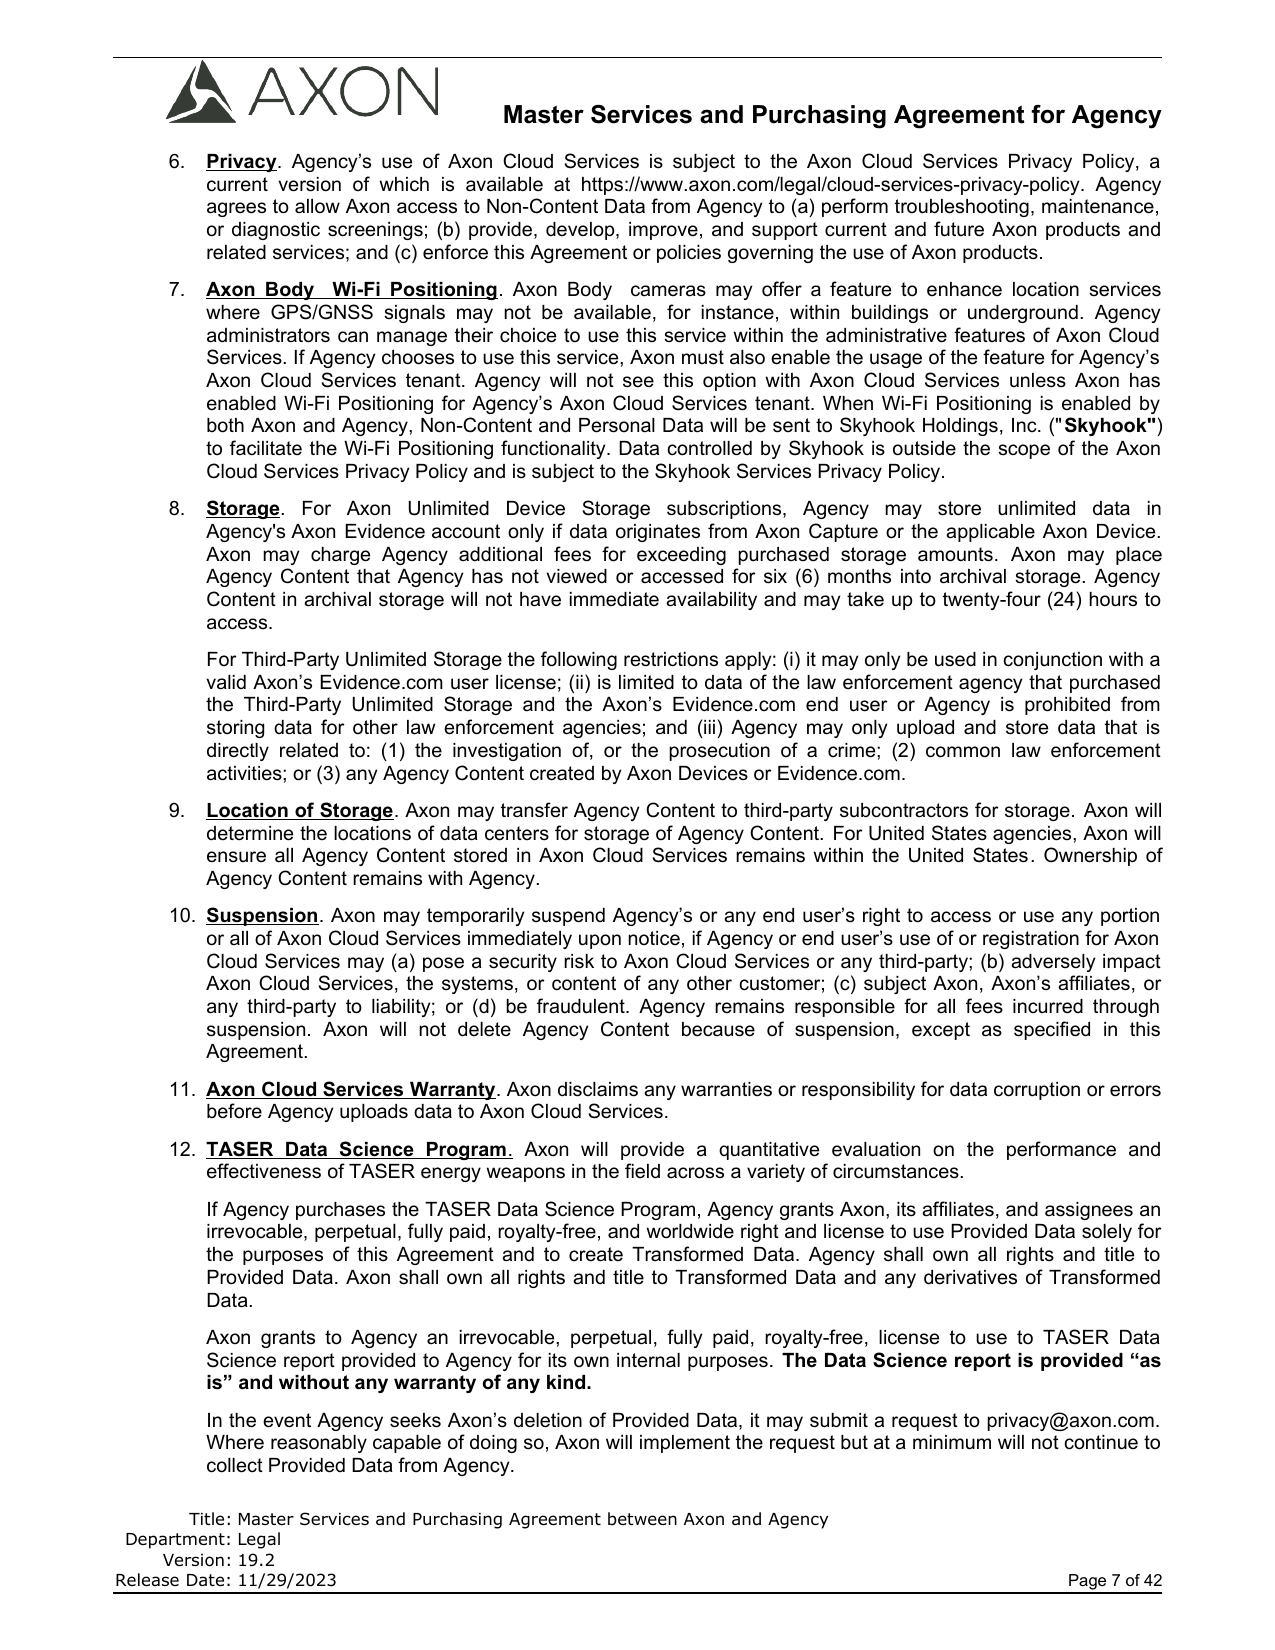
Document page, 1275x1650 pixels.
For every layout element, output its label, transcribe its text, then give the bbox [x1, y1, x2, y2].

text Privacy. Agency’s use of Axon Cloud Services is subject to the Axon Cloud Services Privacy Policy, a current version of which is available at https://www.axon.com/legal/cloud-services-privacy-policy. Agency agrees to allow Axon access to Non-Content Data from Agency to (a) perform troubleshooting, maintenance, or diagnostic screenings; (b) provide, develop, improve, and support current and future Axon products and related services; and (c) enforce this Agreement or policies governing the use of Axon products. [169, 150, 1162, 263]
text Axon Body Wi-Fi Positioning. Axon Body cameras may offer a feature to enhance location services where GPS/GNSS signals may not be available, for instance, within buildings or underground. Agency administrators can manage their choice to use this service within the administrative features of Axon Cloud Services. If Agency chooses to use this service, Axon must also enable the usage of the feature for Agency’s Axon Cloud Services tenant. Agency will not see this option with Axon Cloud Services unless Axon has enabled Wi-Fi Positioning for Agency’s Axon Cloud Services tenant. When Wi-Fi Positioning is enabled by both Axon and Agency, Non-Content and Personal Data will be sent to Skyhook Holdings, Inc. ("Skyhook") to facilitate the Wi-Fi Positioning functionality. Data controlled by Skyhook is outside the scope of the Axon Cloud Services Privacy Policy and is subject to the Skyhook Services Privacy Policy. [169, 278, 1162, 482]
text Suspension. Axon may temporarily suspend Agency’s or any end user’s right to access or use any portion or all of Axon Cloud Services immediately upon notice, if Agency or end user’s use of or registration for Axon Cloud Services may (a) pose a security risk to Axon Cloud Services or any third-party; (b) adversely impact Axon Cloud Services, the systems, or content of any other customer; (c) subject Axon, Axon’s affiliates, or any third-party to liability; or (d) be fraudulent. Agency remains responsible for all fees incurred through suspension. Axon will not delete Agency Content because of suspension, except as specified in this Agreement. [169, 904, 1162, 1063]
picture [165, 60, 438, 123]
list Axon grants to Agency an irrevocable, perpetual, fully paid, royalty-free, license to use to TASER Data Science report provided to Agency for its own internal purposes. The Data Science report is provided “as is” and without any warranty of any kind. [206, 1326, 1162, 1394]
text Storage. For Axon Unlimited Device Storage subscriptions, Agency may store unlimited data in Agency's Axon Evidence account only if data originates from Axon Capture or the applicable Axon Device. Axon may charge Agency additional fees for exceeding purchased storage amounts. Axon may place Agency Content that Agency has not viewed or accessed for six (6) months into archival storage. Agency Content in archival storage will not have immediate availability and may take up to twenty-four (24) hours to access. [169, 497, 1162, 633]
list In the event Agency seeks Axon’s deletion of Provided Data, it may submit a request to privacy@axon.com. Where reasonably capable of doing so, Axon will implement the request but at a minimum will not continue to collect Provided Data from Agency. [206, 1408, 1162, 1477]
list If Agency purchases the TASER Data Science Program, Agency grants Axon, its affiliates, and assignees an irrevocable, perpetual, fully paid, royalty-free, and worldwide right and license to use Provided Data solely for the purposes of this Agreement and to create Transformed Data. Agency shall own all rights and title to Provided Data. Axon shall own all rights and title to Transformed Data and any derivatives of Transformed Data. [206, 1198, 1162, 1311]
text Location of Storage. Axon may transfer Agency Content to third-party subcontractors for storage. Axon will determine the locations of data centers for storage of Agency Content. . Ownership of Agency Content remains with Agency. [169, 799, 1162, 889]
list For Third-Party Unlimited Storage the following restrictions apply: (i) it may only be used in conjunction with a valid Axon’s Evidence.com user license; (ii) is limited to data of the law enforcement agency that purchased the Third-Party Unlimited Storage and the Axon’s Evidence.com end user or Agency is prohibited from storing data for other law enforcement agencies; and (iii) Agency may only upload and store data that is directly related to: (1) the investigation of, or the prosecution of a crime; (2) common law enforcement activities; or (3) any Agency Content created by Axon Devices or Evidence.com. [206, 648, 1162, 784]
text Axon Cloud Services Warranty. Axon disclaims any warranties or responsibility for data corruption or errors before Agency uploads data to Axon Cloud Services. [169, 1078, 1162, 1123]
text TASER Data Science Program. Axon will provide a quantitative evaluation on the performance and effectiveness of TASER energy weapons in the field across a variety of circumstances. [169, 1138, 1162, 1183]
